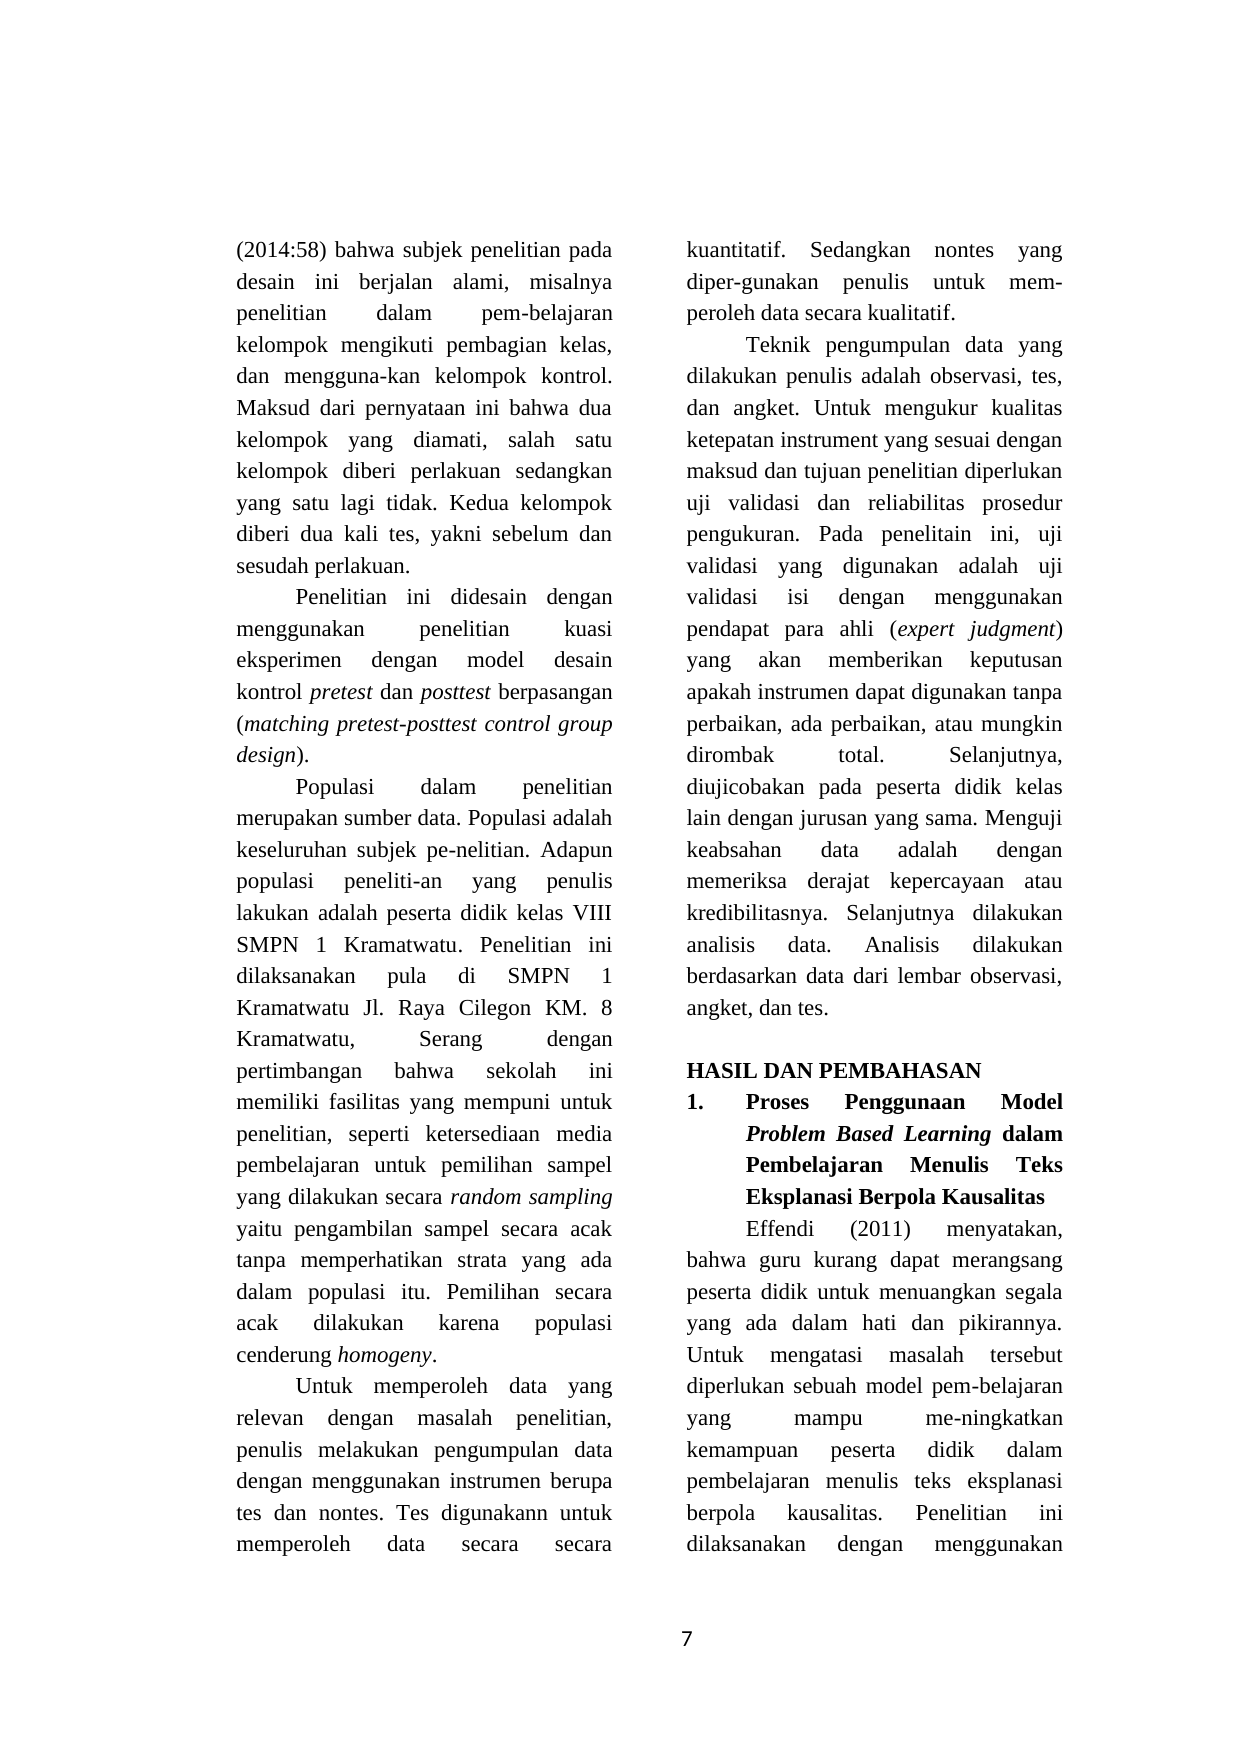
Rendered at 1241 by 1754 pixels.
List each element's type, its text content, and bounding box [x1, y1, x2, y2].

list Proses Penggunaan Model Problem Based Learning dalam Pembelajaran Menulis Teks Eksplanasi Berpola Kausalitas [686, 1088, 1063, 1209]
list HASIL DAN PEMBAHASAN [686, 1057, 1063, 1083]
list Populasi dalam penelitian merupakan sumber data. Populasi adalah keseluruhan subjek pe-nelitian. Adapun populasi peneliti-an yang penulis lakukan adalah peserta didik kelas VIII SMPN 1 Kramatwatu. Penelitian ini dilaksanakan pula di SMPN 1 Kramatwatu Jl. Raya Cilegon KM. 8 Kramatwatu, Serang dengan pertimbangan bahwa sekolah ini memiliki fasilitas yang mempuni untuk penelitian, seperti ketersediaan media pembelajaran untuk pemilihan sampel yang dilakukan secara random sampling yaitu pengambilan sampel secara acak tanpa memperhatikan strata yang ada dalam populasi itu. Pemilihan secara acak dilakukan karena populasi cenderung homogeny. [236, 773, 613, 1367]
list Untuk memperoleh data yang relevan dengan masalah penelitian, penulis melakukan pengumpulan data dengan menggunakan instrumen berupa tes dan nontes. Tes digunakann untuk memperoleh data secara secara kuantitatif. Sedangkan nontes yang diper-gunakan penulis untuk mem-peroleh data secara kualitatif. [236, 1372, 613, 1557]
text Penelitian ini didesain dengan menggunakan penelitian kuasi eksperimen dengan model desain kontrol pretest dan posttest berpasangan (matching pretest-posttest control group design). [236, 583, 613, 768]
list Untuk memperoleh data yang relevan dengan masalah penelitian, penulis melakukan pengumpulan data dengan menggunakan instrumen berupa tes dan nontes. Tes digunakann untuk memperoleh data secara secara kuantitatif. Sedangkan nontes yang diper-gunakan penulis untuk mem-peroleh data secara kualitatif. [686, 236, 1063, 326]
list Teknik pengumpulan data yang dilakukan penulis adalah observasi, tes, dan angket. Untuk mengukur kualitas ketepatan instrument yang sesuai dengan maksud dan tujuan penelitian diperlukan uji validasi dan reliabilitas prosedur pengukuran. Pada penelitain ini, uji validasi yang digunakan adalah uji validasi isi dengan menggunakan pendapat para ahli (expert judgment) yang akan memberikan keputusan apakah instrumen dapat digunakan tanpa perbaikan, ada perbaikan, atau mungkin dirombak total. Selanjutnya, diujicobakan pada peserta didik kelas lain dengan jurusan yang sama. Menguji keabsahan data adalah dengan memeriksa derajat kepercayaan atau kredibilitasnya. Selanjutnya dilakukan analisis data. Analisis dilakukan berdasarkan data dari lembar observasi, angket, dan tes. [686, 331, 1063, 1020]
